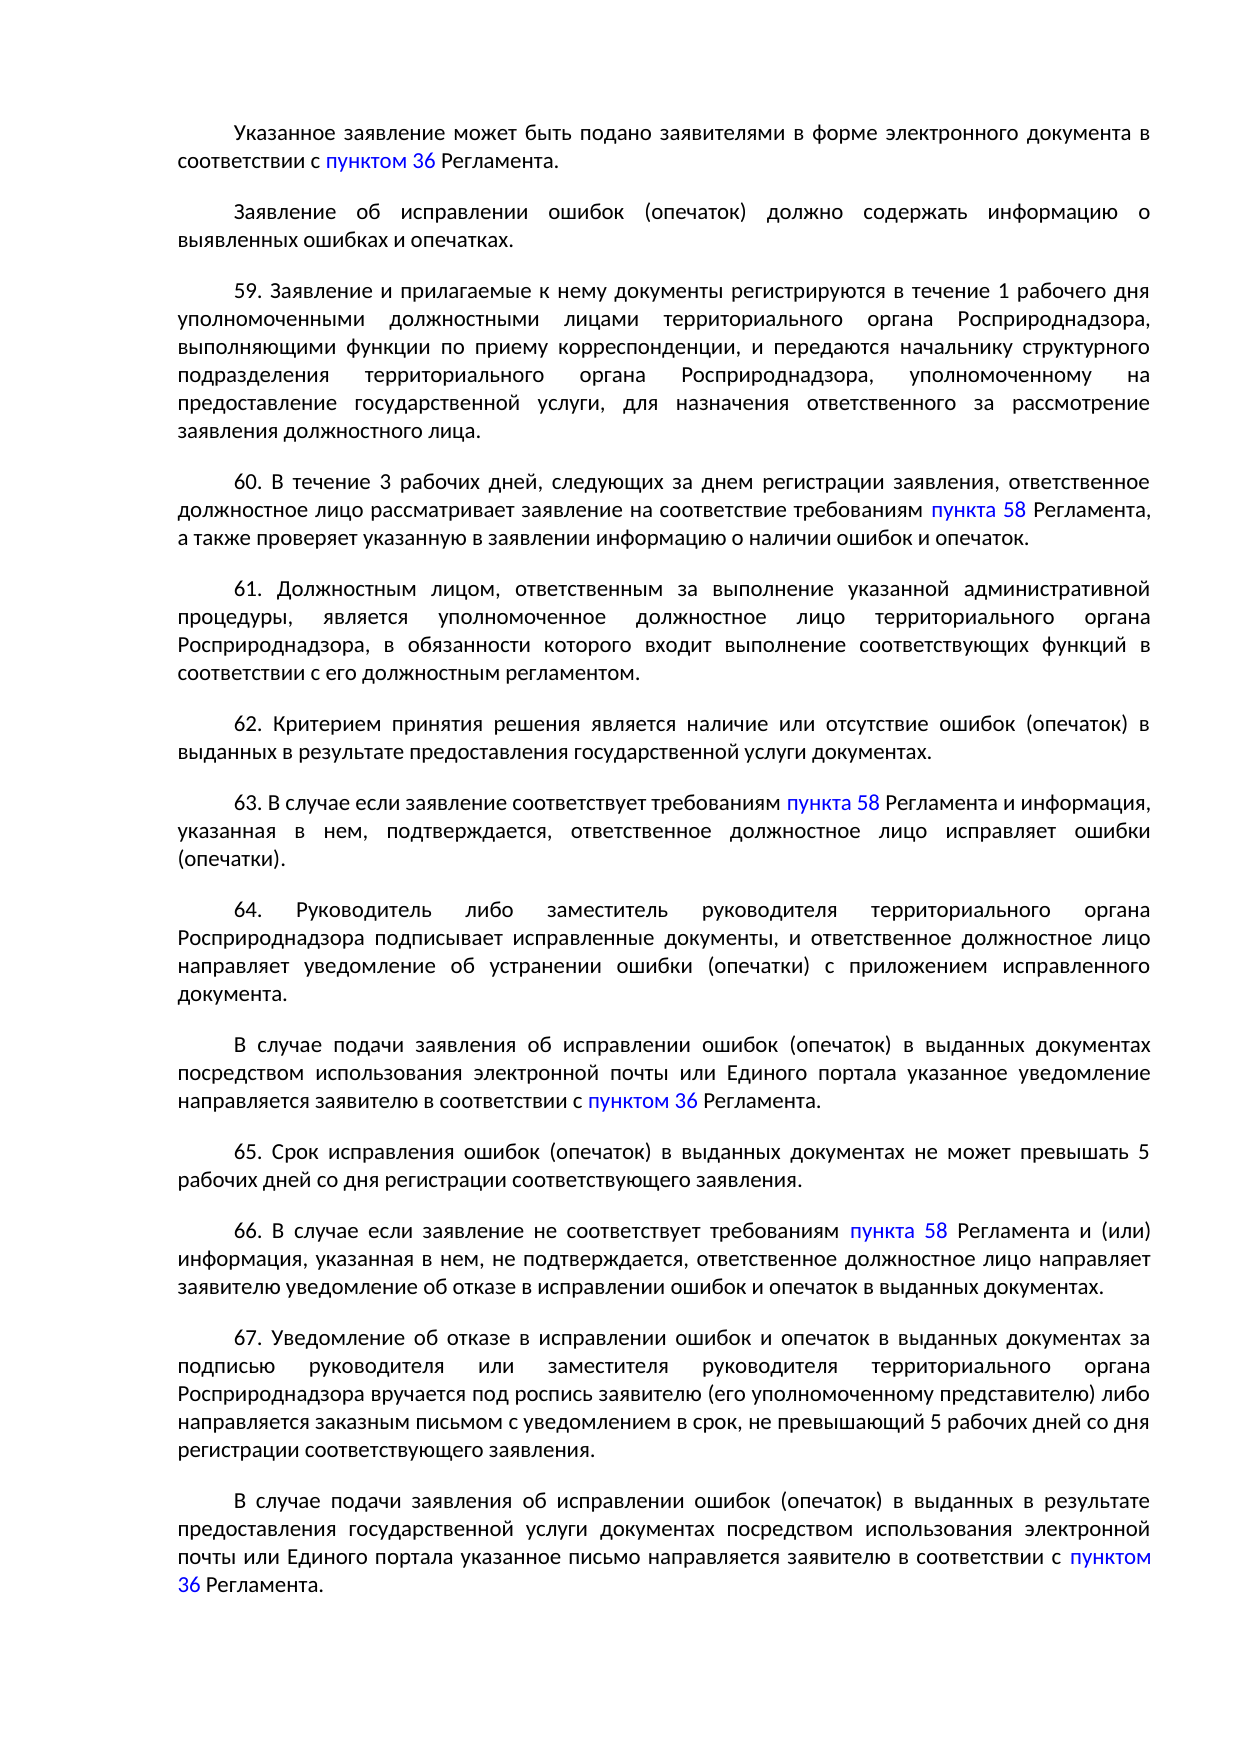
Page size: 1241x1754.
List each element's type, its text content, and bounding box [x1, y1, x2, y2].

text В случае подачи заявления об исправлении ошибок (опечаток) в выданных в результате предоставления государственной услуги документах посредством использования электронной почты или Единого портала указанное письмо направляется заявителю в соответствии с пунктом 36 Регламента. [177, 1486, 1152, 1598]
text Указанное заявление может быть подано заявителями в форме электронного документа в соответствии с пунктом 36 Регламента. [177, 118, 1152, 174]
text 63. В случае если заявление соответствует требованиям пункта 58 Регламента и информация, указанная в нем, подтверждается, ответственное должностное лицо исправляет ошибки (опечатки). [177, 788, 1152, 872]
text 65. Срок исправления ошибок (опечаток) в выданных документах не может превышать 5 рабочих дней со дня регистрации соответствующего заявления. [177, 1137, 1152, 1193]
text 60. В течение 3 рабочих дней, следующих за днем регистрации заявления, ответственное должностное лицо рассматривает заявление на соответствие требованиям пункта 58 Регламента, а также проверяет указанную в заявлении информацию о наличии ошибок и опечаток. [177, 467, 1152, 551]
text 64. Руководитель либо заместитель руководителя территориального органа Росприроднадзора подписывает исправленные документы, и ответственное должностное лицо направляет уведомление об устранении ошибки (опечатки) с приложением исправленного документа. [177, 895, 1152, 1007]
text 66. В случае если заявление не соответствует требованиям пункта 58 Регламента и (или) информация, указанная в нем, не подтверждается, ответственное должностное лицо направляет заявителю уведомление об отказе в исправлении ошибок и опечаток в выданных документах. [177, 1216, 1152, 1300]
text Заявление об исправлении ошибок (опечаток) должно содержать информацию о выявленных ошибках и опечатках. [177, 197, 1152, 253]
text 59. Заявление и прилагаемые к нему документы регистрируются в течение 1 рабочего дня уполномоченными должностными лицами территориального органа Росприроднадзора, выполняющими функции по приему корреспонденции, и передаются начальнику структурного подразделения территориального органа Росприроднадзора, уполномоченному на предоставление государственной услуги, для назначения ответственного за рассмотрение заявления должностного лица. [177, 276, 1152, 444]
text В случае подачи заявления об исправлении ошибок (опечаток) в выданных документах посредством использования электронной почты или Единого портала указанное уведомление направляется заявителю в соответствии с пунктом 36 Регламента. [177, 1030, 1152, 1114]
text 67. Уведомление об отказе в исправлении ошибок и опечаток в выданных документах за подписью руководителя или заместителя руководителя территориального органа Росприроднадзора вручается под роспись заявителю (его уполномоченному представителю) либо направляется заказным письмом с уведомлением в срок, не превышающий 5 рабочих дней со дня регистрации соответствующего заявления. [177, 1323, 1152, 1463]
text 62. Критерием принятия решения является наличие или отсутствие ошибок (опечаток) в выданных в результате предоставления государственной услуги документах. [177, 709, 1152, 765]
text 61. Должностным лицом, ответственным за выполнение указанной административной процедуры, является уполномоченное должностное лицо территориального органа Росприроднадзора, в обязанности которого входит выполнение соответствующих функций в соответствии с его должностным регламентом. [177, 574, 1152, 686]
